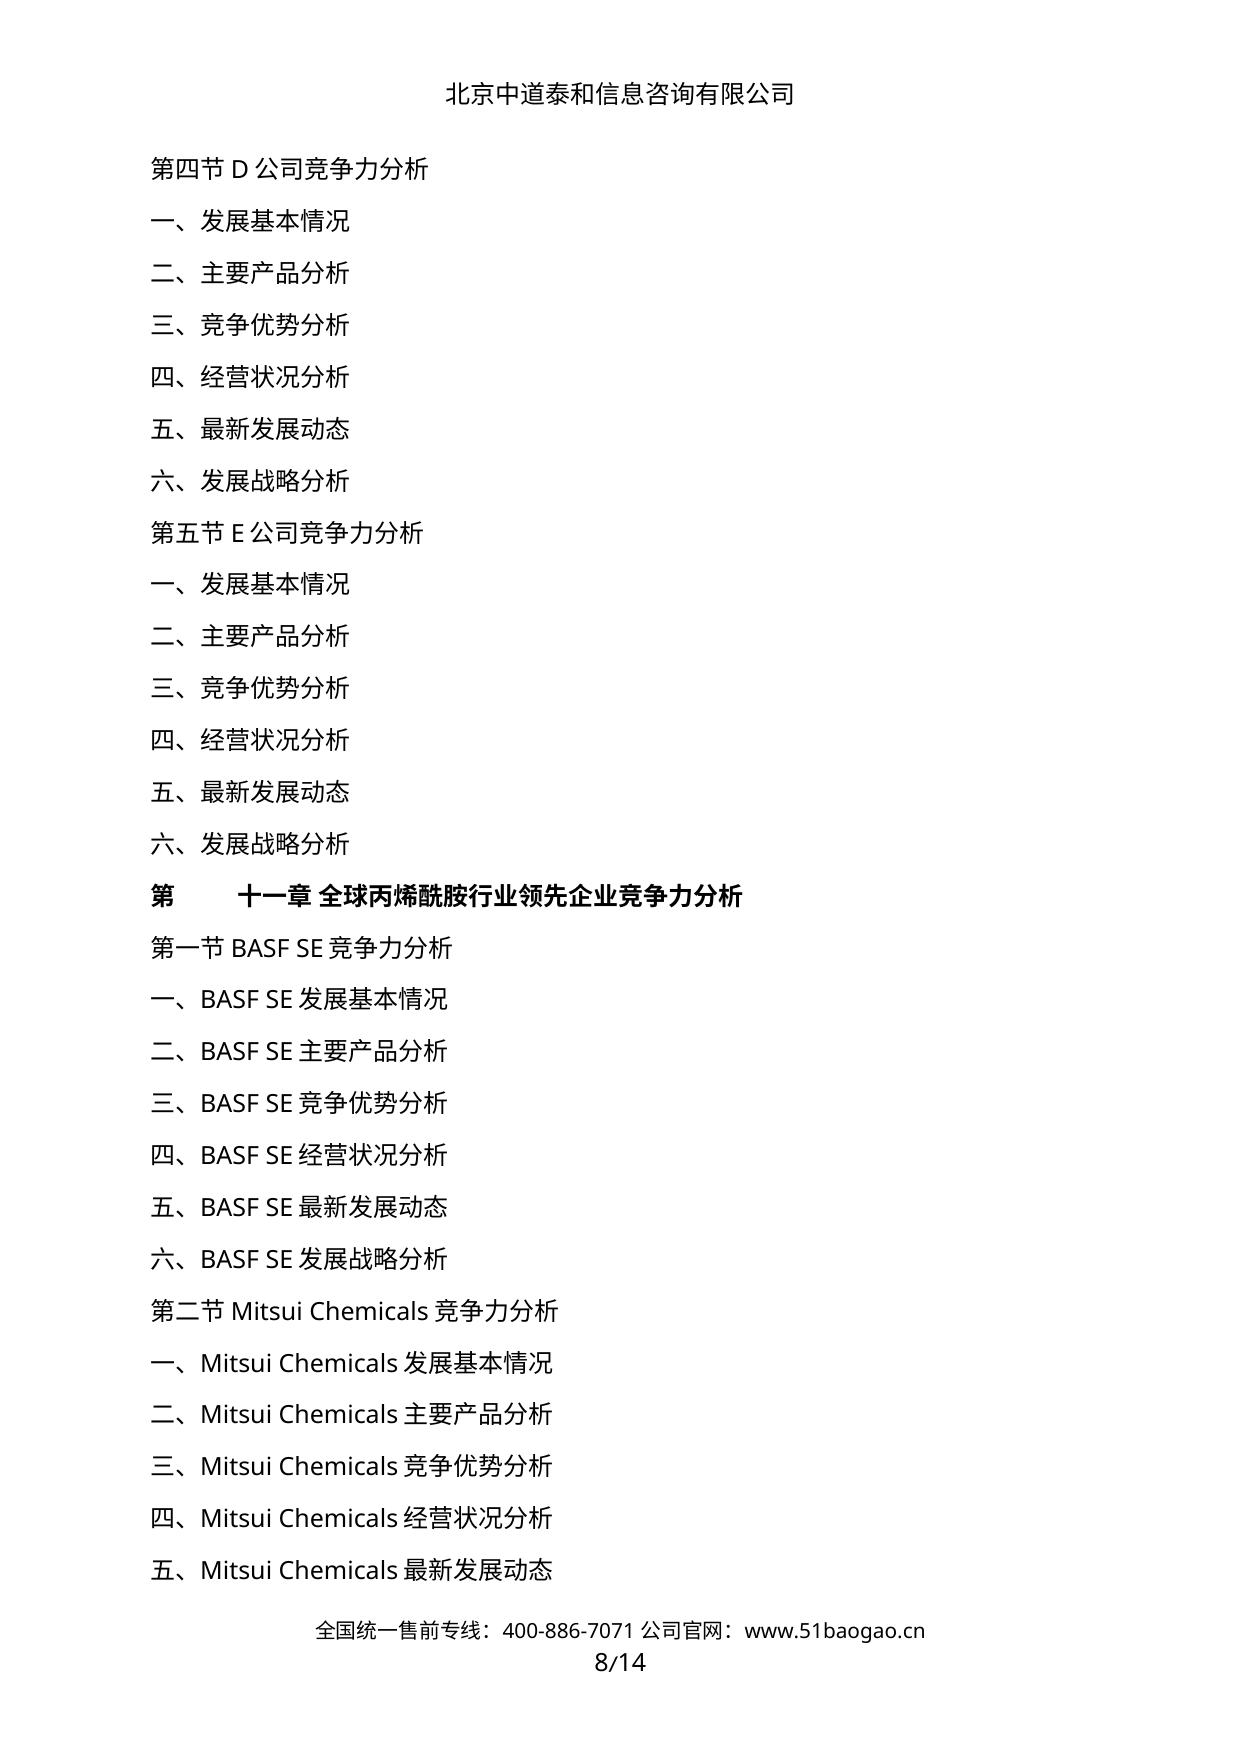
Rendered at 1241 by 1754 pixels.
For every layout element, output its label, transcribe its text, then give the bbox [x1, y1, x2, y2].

text 五、最新发展动态 [150, 772, 1090, 809]
text 六、发展战略分析 [150, 824, 1090, 861]
text 二、BASF SE主要产品分析 [150, 1032, 1090, 1068]
text 二、Mitsui Chemicals主要产品分析 [150, 1395, 1090, 1431]
text 第 十一章 全球丙烯酰胺行业领先企业竞争力分析 [150, 876, 1090, 912]
text 六、发展战略分析 [150, 461, 1090, 497]
text 五、最新发展动态 [150, 409, 1090, 446]
text 第五节 E公司竞争力分析 [150, 513, 1090, 549]
text 一、发展基本情况 [150, 202, 1090, 238]
text 一、发展基本情况 [150, 565, 1090, 601]
text 第四节 D公司竞争力分析 [150, 150, 1090, 186]
text 四、BASF SE经营状况分析 [150, 1136, 1090, 1172]
text 一、BASF SE发展基本情况 [150, 980, 1090, 1016]
text 第一节 BASF SE竞争力分析 [150, 928, 1090, 964]
text 四、Mitsui Chemicals经营状况分析 [150, 1499, 1090, 1535]
text 一、Mitsui Chemicals发展基本情况 [150, 1343, 1090, 1379]
text 二、主要产品分析 [150, 254, 1090, 290]
text 四、经营状况分析 [150, 357, 1090, 394]
text 六、BASF SE发展战略分析 [150, 1239, 1090, 1276]
text 五、Mitsui Chemicals最新发展动态 [150, 1551, 1090, 1587]
text 三、BASF SE竞争优势分析 [150, 1084, 1090, 1120]
text 二、主要产品分析 [150, 617, 1090, 653]
text 三、竞争优势分析 [150, 306, 1090, 342]
text 第二节 Mitsui Chemicals竞争力分析 [150, 1291, 1090, 1327]
text 三、Mitsui Chemicals竞争优势分析 [150, 1447, 1090, 1483]
text 三、竞争优势分析 [150, 669, 1090, 705]
text 四、经营状况分析 [150, 721, 1090, 757]
text 五、BASF SE最新发展动态 [150, 1187, 1090, 1224]
